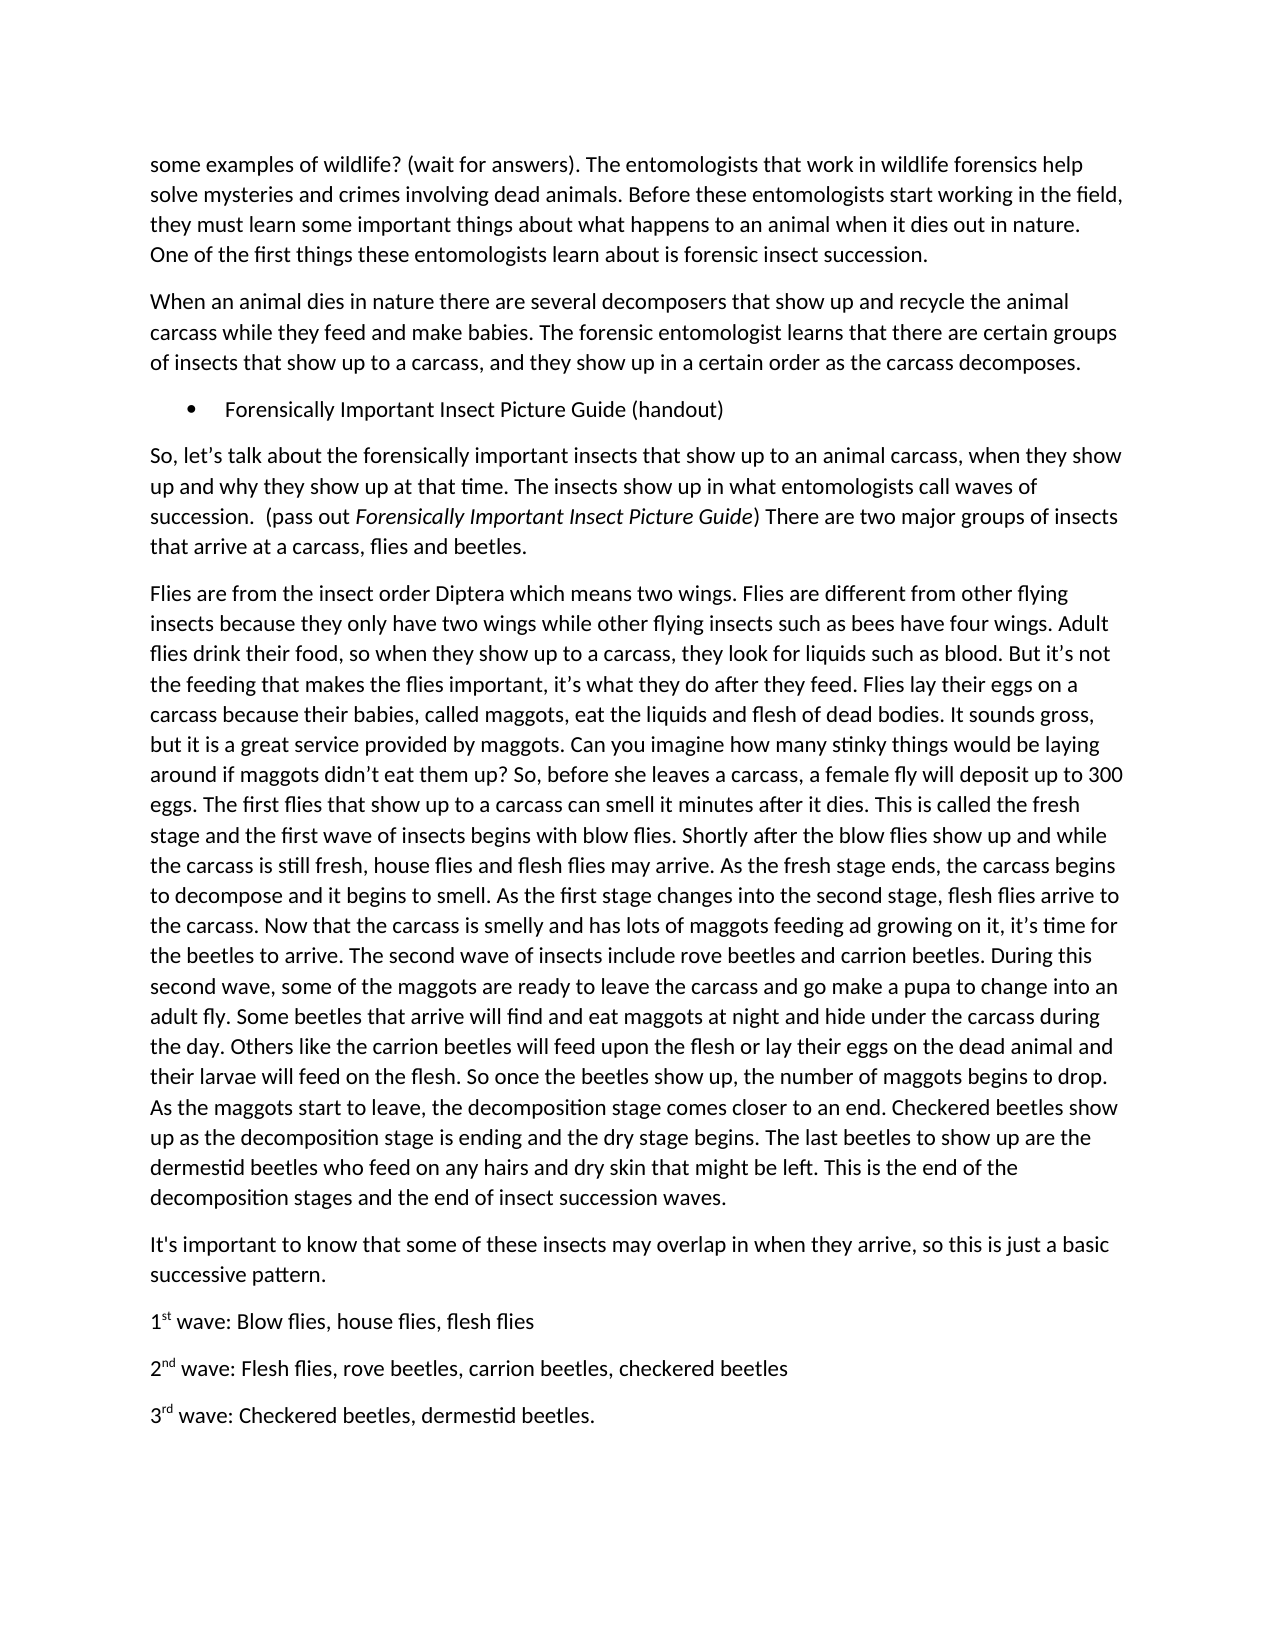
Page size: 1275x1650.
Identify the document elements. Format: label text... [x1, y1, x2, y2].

text 2nd wave: Flesh flies, rove beetles, carrion beetles, checkered beetles [150, 1354, 1125, 1382]
text It's important to know that some of these insects may overlap in when they arrive, so this is just a basic successive pattern. [150, 1230, 1125, 1288]
text So, let’s talk about the forensically important insects that show up to an animal carcass, when they show up and why they show up at that time. The insects show up in what entomologists call waves of succession. (pass out Forensically Important Insect Picture Guide) There are two major groups of insects that arrive at a carcass, flies and beetles. [150, 442, 1125, 560]
list Forensically Important Insect Picture Guide (handout) [187, 395, 1125, 423]
text Flies are from the insect order Diptera which means two wings. Flies are different from other flying insects because they only have two wings while other flying insects such as bees have four wings. Adult flies drink their food, so when they show up to a carcass, they look for liquids such as blood. But it’s not the feeding that makes the flies important, it’s what they do after they feed. Flies lay their eggs on a carcass because their babies, called maggots, eat the liquids and flesh of dead bodies. It sounds gross, but it is a great service provided by maggots. Can you imagine how many stinky things would be laying around if maggots didn’t eat them up? So, before she leaves a carcass, a female fly will deposit up to 300 eggs. The first flies that show up to a carcass can smell it minutes after it dies. This is called the fresh stage and the first wave of insects begins with blow flies. Shortly after the blow flies show up and while the carcass is still fresh, house flies and flesh flies may arrive. As the fresh stage ends, the carcass begins to decompose and it begins to smell. As the first stage changes into the second stage, flesh flies arrive to the carcass. Now that the carcass is smelly and has lots of maggots feeding ad growing on it, it’s time for the beetles to arrive. The second wave of insects include rove beetles and carrion beetles. During this second wave, some of the maggots are ready to leave the carcass and go make a pupa to change into an adult fly. Some beetles that arrive will find and eat maggots at night and hide under the carcass during the day. Others like the carrion beetles will feed upon the flesh or lay their eggs on the dead animal and their larvae will feed on the flesh. So once the beetles show up, the number of maggots begins to drop. As the maggots start to leave, the decomposition stage comes closer to an end. Checkered beetles show up as the decomposition stage is ending and the dry stage begins. The last beetles to show up are the dermestid beetles who feed on any hairs and dry skin that might be left. This is the end of the decomposition stages and the end of insect succession waves. [150, 579, 1125, 1211]
text 1st wave: Blow flies, house flies, flesh flies [150, 1307, 1125, 1335]
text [150, 150, 1125, 269]
text 3rd wave: Checkered beetles, dermestid beetles. [150, 1401, 1125, 1429]
text When an animal dies in nature there are several decomposers that show up and recycle the animal carcass while they feed and make babies. The forensic entomologist learns that there are certain groups of insects that show up to a carcass, and they show up in a certain order as the carcass decomposes. [150, 287, 1125, 376]
